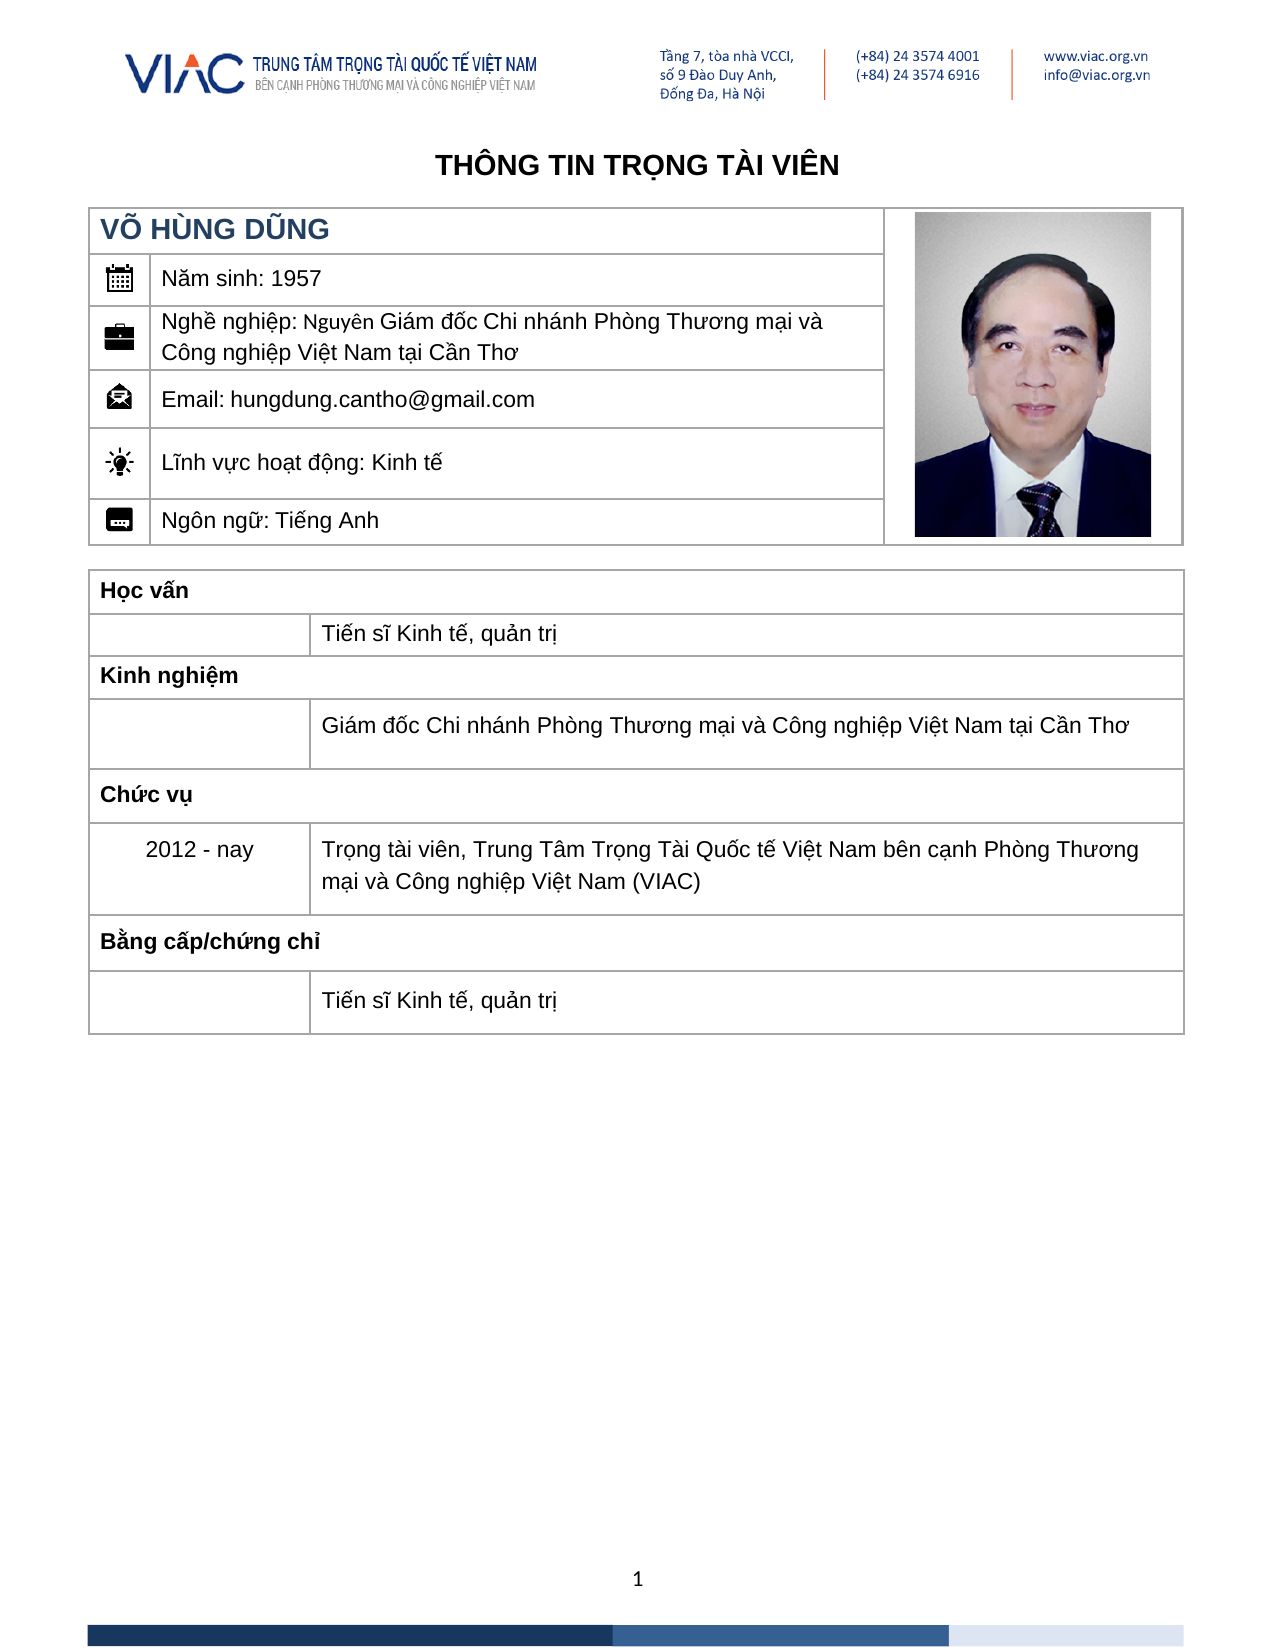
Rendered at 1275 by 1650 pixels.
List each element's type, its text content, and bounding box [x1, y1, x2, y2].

picture [125, 29, 554, 119]
table_cell Email: hungdung.cantho@gmail.com [151, 371, 883, 427]
table_header [885, 209, 1181, 544]
picture [105, 447, 134, 476]
table_cell Ngôn ngữ: Tiếng Anh [151, 500, 883, 544]
table_cell [90, 500, 149, 544]
table_cell Tiến sĩ Kinh tế, quản trị [311, 972, 1183, 1033]
table_cell [90, 429, 149, 498]
table_cell [90, 700, 309, 767]
table_cell Kinh nghiệm [90, 657, 1183, 697]
picture [105, 264, 133, 292]
table_cell [90, 615, 309, 655]
picture [106, 506, 133, 533]
picture [104, 321, 134, 351]
table_cell Chức vụ [90, 770, 1183, 822]
table_cell Nghề nghiệp: Nguyên Giám đốc Chi nhánh Phòng Thương mại và Công nghiệp Việt Nam tại Cần Thơ [151, 307, 883, 369]
table_cell Tiến sĩ Kinh tế, quản trị [311, 615, 1183, 655]
picture [106, 383, 132, 409]
picture [914, 212, 1152, 537]
table_cell [90, 972, 309, 1033]
text THÔNG TIN TRỌNG TÀI VIÊN [89, 148, 1186, 181]
table_header VÕ HÙNG DŨNG [90, 209, 883, 253]
table_cell [90, 255, 149, 305]
table_cell 2012 - nay [90, 824, 309, 913]
table_cell Trọng tài viên, Trung Tâm Trọng Tài Quốc tế Việt Nam bên cạnh Phòng Thương mại và Công nghiệp Việt Nam (VIAC) [311, 824, 1183, 913]
table_cell Năm sinh: 1957 [151, 255, 883, 305]
table_cell Giám đốc Chi nhánh Phòng Thương mại và Công nghiệp Việt Nam tại Cần Thơ [311, 700, 1183, 767]
picture [656, 30, 1158, 119]
table_cell Bằng cấp/chứng chỉ [90, 916, 1183, 970]
table_cell [90, 371, 149, 427]
table_cell Lĩnh vực hoạt động: Kinh tế [151, 429, 883, 498]
table_header Học vấn [90, 571, 1183, 612]
table_cell [90, 307, 149, 369]
